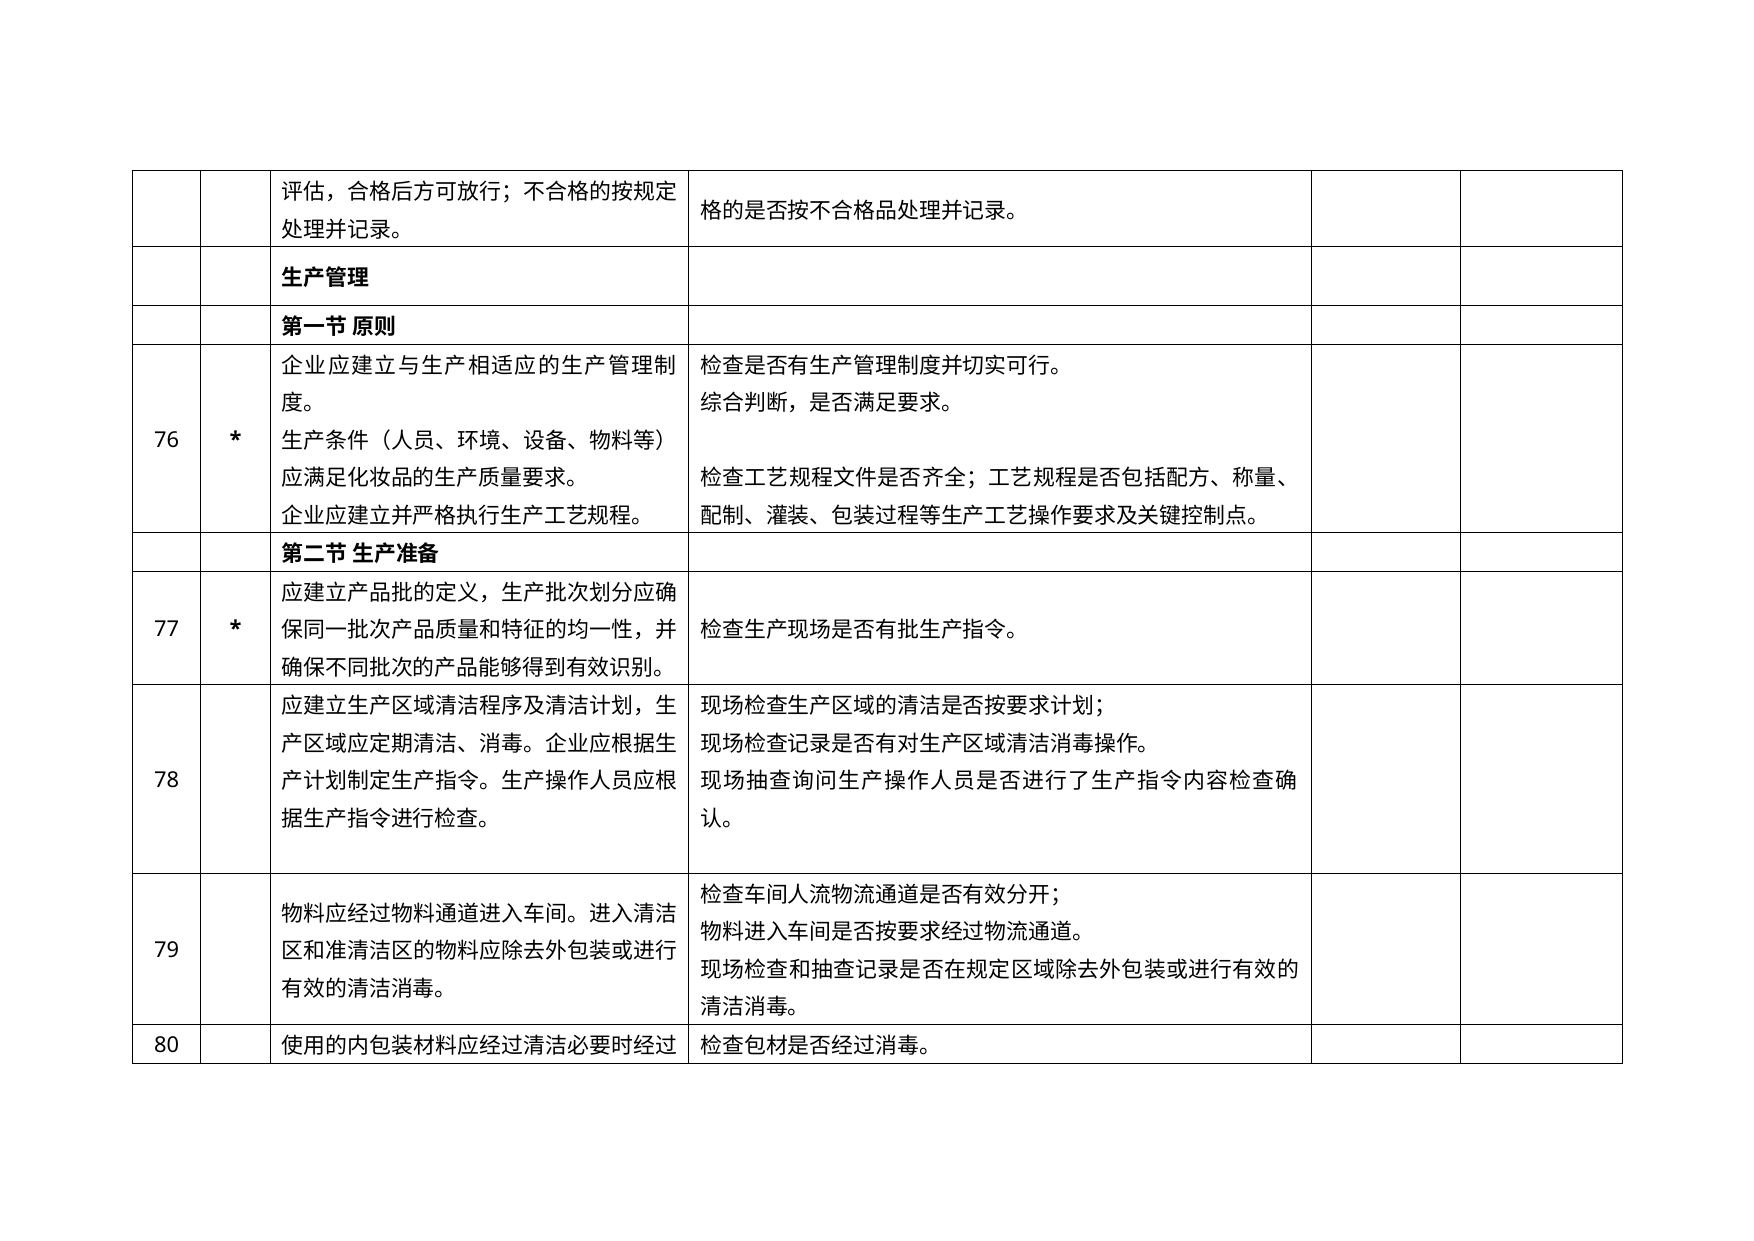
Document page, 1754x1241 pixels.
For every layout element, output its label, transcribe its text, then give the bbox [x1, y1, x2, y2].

table_cell 检查车间人流物流通道是否有效分开； 物料进入车间是否按要求经过物流通道。 现场检查和抽查记录是否在规定区域除去外包装或进行有效的清洁消毒。 [689, 874, 1311, 1024]
table_cell [1312, 874, 1460, 1024]
table_cell [1312, 1025, 1460, 1062]
table_cell [201, 533, 270, 571]
table_cell 77 [133, 572, 200, 684]
table_cell [133, 306, 200, 344]
table_cell * [201, 572, 270, 684]
table_cell [689, 533, 1311, 571]
table_cell [1461, 306, 1622, 344]
table_cell [1461, 874, 1622, 1024]
table_cell [201, 874, 270, 1024]
table_cell 第二节 生产准备 [271, 533, 688, 571]
table_cell [689, 247, 1311, 305]
table_cell 检查是否有生产管理制度并切实可行。 综合判断，是否满足要求。 检查工艺规程文件是否齐全；工艺规程是否包括配方、称量、配制、灌装、包装过程等生产工艺操作要求及关键控制点。 [689, 345, 1311, 532]
table_cell [1461, 572, 1622, 684]
table_cell [201, 1025, 270, 1062]
table_cell [689, 306, 1311, 344]
table_cell 应建立生产区域清洁程序及清洁计划，生产区域应定期清洁、消毒。企业应根据生产计划制定生产指令。生产操作人员应根据生产指令进行检查。 [271, 685, 688, 873]
table_cell 78 [133, 685, 200, 873]
table_cell [133, 533, 200, 571]
table_cell [201, 171, 270, 246]
table_cell [1461, 533, 1622, 571]
table_cell 检查包材是否经过消毒。 [689, 1025, 1311, 1062]
table_cell 第一节 原则 [271, 306, 688, 344]
table_cell 应建立产品批的定义，生产批次划分应确保同一批次产品质量和特征的均一性，并确保不同批次的产品能够得到有效识别。 [271, 572, 688, 684]
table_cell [689, 171, 1311, 246]
table_cell [201, 306, 270, 344]
table_cell 物料应经过物料通道进入车间。进入清洁区和准清洁区的物料应除去外包装或进行有效的清洁消毒。 [271, 874, 688, 1024]
table_cell 检查生产现场是否有批生产指令。 [689, 572, 1311, 684]
table_cell [1461, 247, 1622, 305]
table_cell 生产管理 [271, 247, 688, 305]
table_cell [1312, 685, 1460, 873]
table_cell * [201, 345, 270, 532]
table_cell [271, 1025, 688, 1062]
table_cell 80 [133, 1025, 200, 1062]
table_cell [1312, 533, 1460, 571]
table_cell [1312, 171, 1460, 246]
table_cell [1461, 345, 1622, 532]
table_cell [1312, 247, 1460, 305]
table_cell [201, 685, 270, 873]
table_cell [1312, 345, 1460, 532]
table_cell 75 [133, 171, 200, 246]
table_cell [271, 171, 688, 246]
table_cell [201, 247, 270, 305]
table_cell [1312, 572, 1460, 684]
table_cell [1461, 171, 1622, 246]
table_cell 79 [133, 874, 200, 1024]
table_cell [1312, 306, 1460, 344]
table_cell 现场检查生产区域的清洁是否按要求计划； 现场检查记录是否有对生产区域清洁消毒操作。 现场抽查询问生产操作人员是否进行了生产指令内容检查确认。 [689, 685, 1311, 873]
table_cell [133, 247, 200, 305]
table_cell [1461, 685, 1622, 873]
table_cell 76 [133, 345, 200, 532]
table_cell 企业应建立与生产相适应的生产管理制度。 生产条件（人员、环境、设备、物料等）应满足化妆品的生产质量要求。 企业应建立并严格执行生产工艺规程。 [271, 345, 688, 532]
table_cell [1461, 1025, 1622, 1062]
